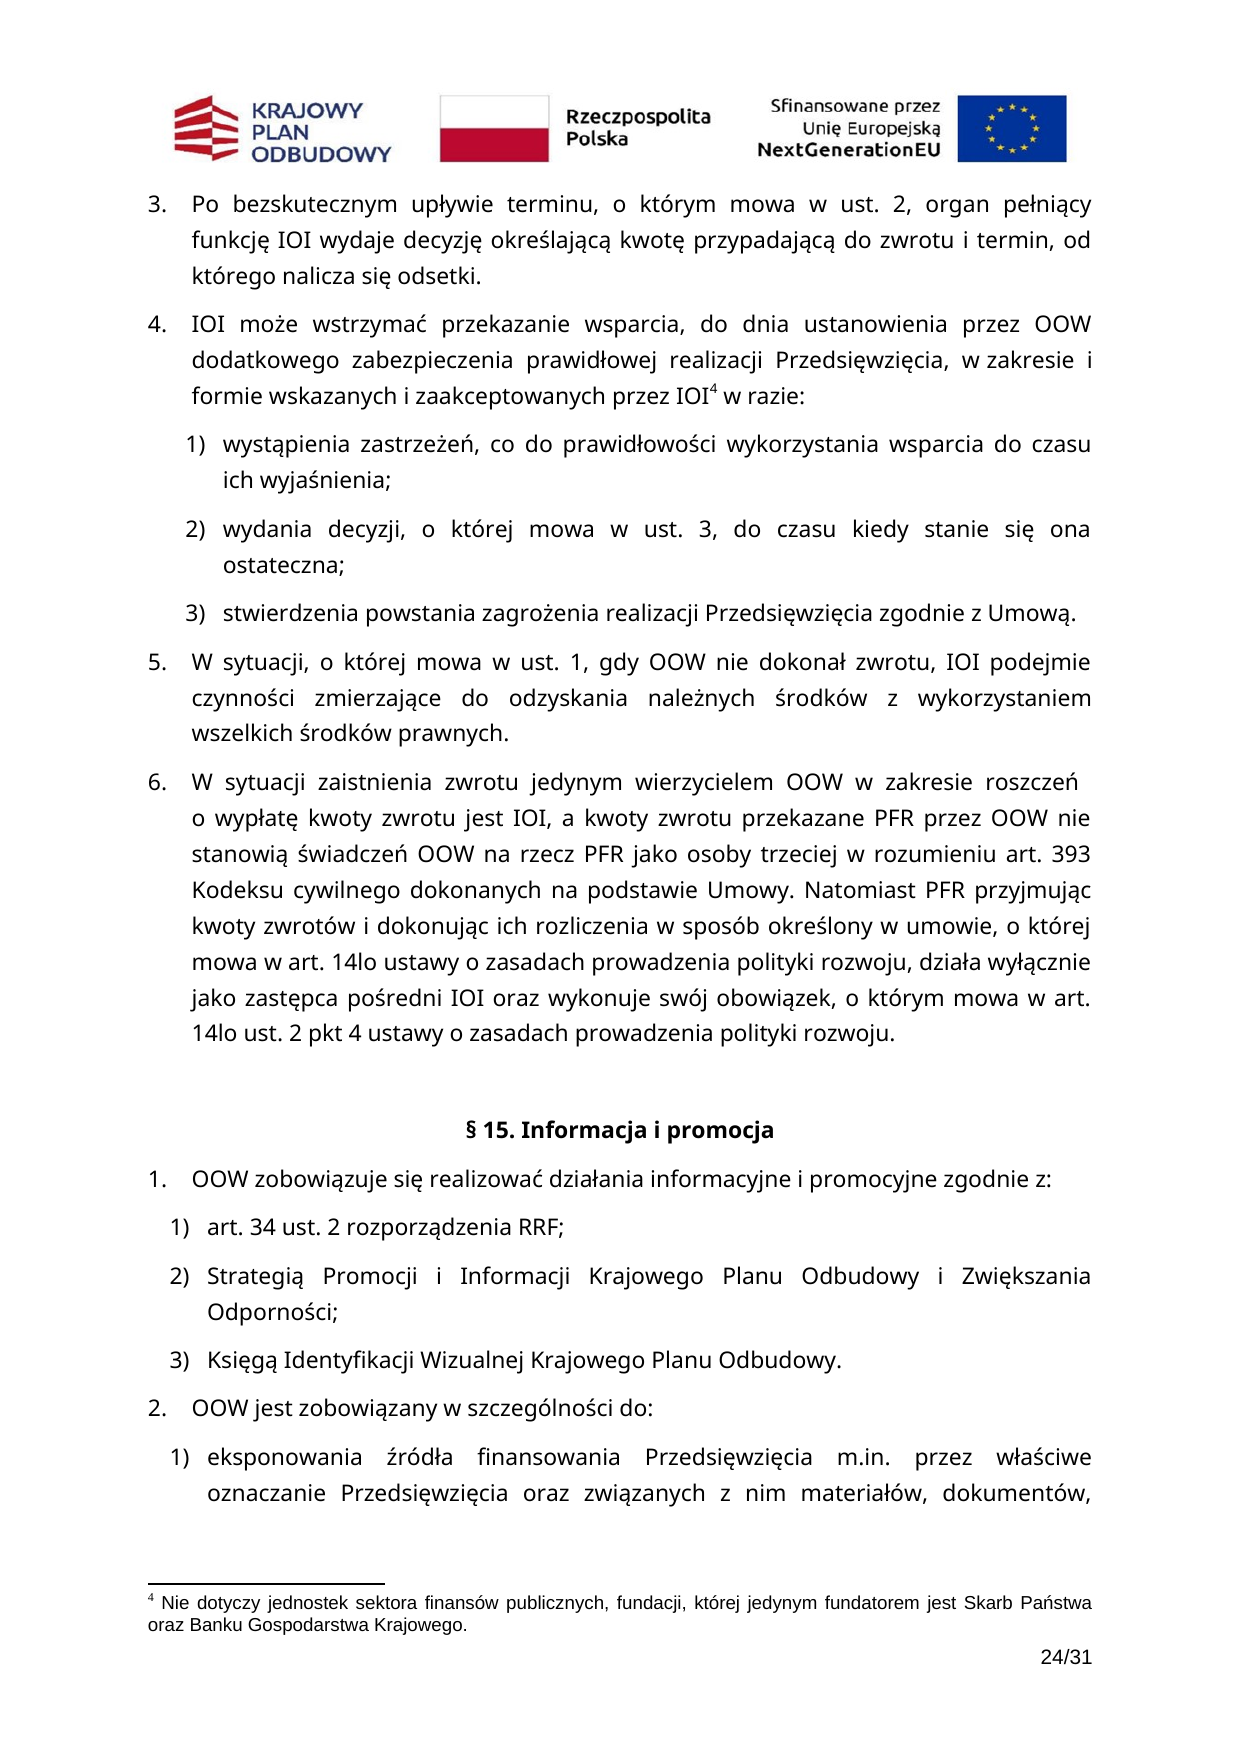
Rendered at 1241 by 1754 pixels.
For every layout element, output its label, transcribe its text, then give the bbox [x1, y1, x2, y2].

list art. 34 ust. 2 rozporządzenia RRF; [169, 1211, 1092, 1242]
list OOW jest zobowiązany w szczególności do: [148, 1392, 1092, 1424]
list wystąpienia zastrzeżeń, co do prawidłowości wykorzystania wsparcia do czasu ich wyjaśnienia; [185, 428, 1092, 496]
list W sytuacji zaistnienia zwrotu jedynym wierzycielem OOW w zakresie roszczeń o wypłatę kwoty zwrotu jest IOI, a kwoty zwrotu przekazane PFR przez OOW nie stanowią świadczeń OOW na rzecz PFR jako osoby trzeciej w rozumieniu art. 393 Kodeksu cywilnego dokonanych na podstawie Umowy. Natomiast PFR przyjmując kwoty zwrotów i dokonując ich rozliczenia w sposób określony w umowie, o której mowa w art. 14lo ustawy o zasadach prowadzenia polityki rozwoju, działa wyłącznie jako zastępca pośredni IOI oraz wykonuje swój obowiązek, o którym mowa w art. 14lo ust. 2 pkt 4 ustawy o zasadach prowadzenia polityki rozwoju. [148, 766, 1092, 1049]
list Księgą Identyfikacji Wizualnej Krajowego Planu Odbudowy. [169, 1344, 1092, 1375]
list OOW zobowiązuje się realizować działania informacyjne i promocyjne zgodnie z: [148, 1163, 1092, 1194]
picture [147, 73, 1079, 188]
list Po bezskutecznym upływie terminu, o którym mowa w ust. 2, organ pełniący funkcję IOI wydaje decyzję określającą kwotę przypadającą do zwrotu i termin, od którego nalicza się odsetki. [148, 188, 1092, 291]
text § 15. Informacja i promocja [148, 1114, 1092, 1146]
list IOI może wstrzymać przekazanie wsparcia, do dnia ustanowienia przez OOW dodatkowego zabezpieczenia prawidłowej realizacji Przedsięwzięcia, w zakresie i formie wskazanych i zaakceptowanych przez IOI w razie: [148, 308, 1092, 411]
list Strategią Promocji i Informacji Krajowego Planu Odbudowy i Zwiększania Odporności; [169, 1259, 1092, 1327]
list wydania decyzji, o której mowa w ust. 3, do czasu kiedy stanie się ona ostateczna; [185, 513, 1092, 580]
list W sytuacji, o której mowa w ust. 1, gdy OOW nie dokonał zwrotu, IOI podejmie czynności zmierzające do odzyskania należnych środków z wykorzystaniem wszelkich środków prawnych. [148, 646, 1092, 749]
list stwierdzenia powstania zagrożenia realizacji Przedsięwzięcia zgodnie z Umową. [185, 597, 1092, 628]
